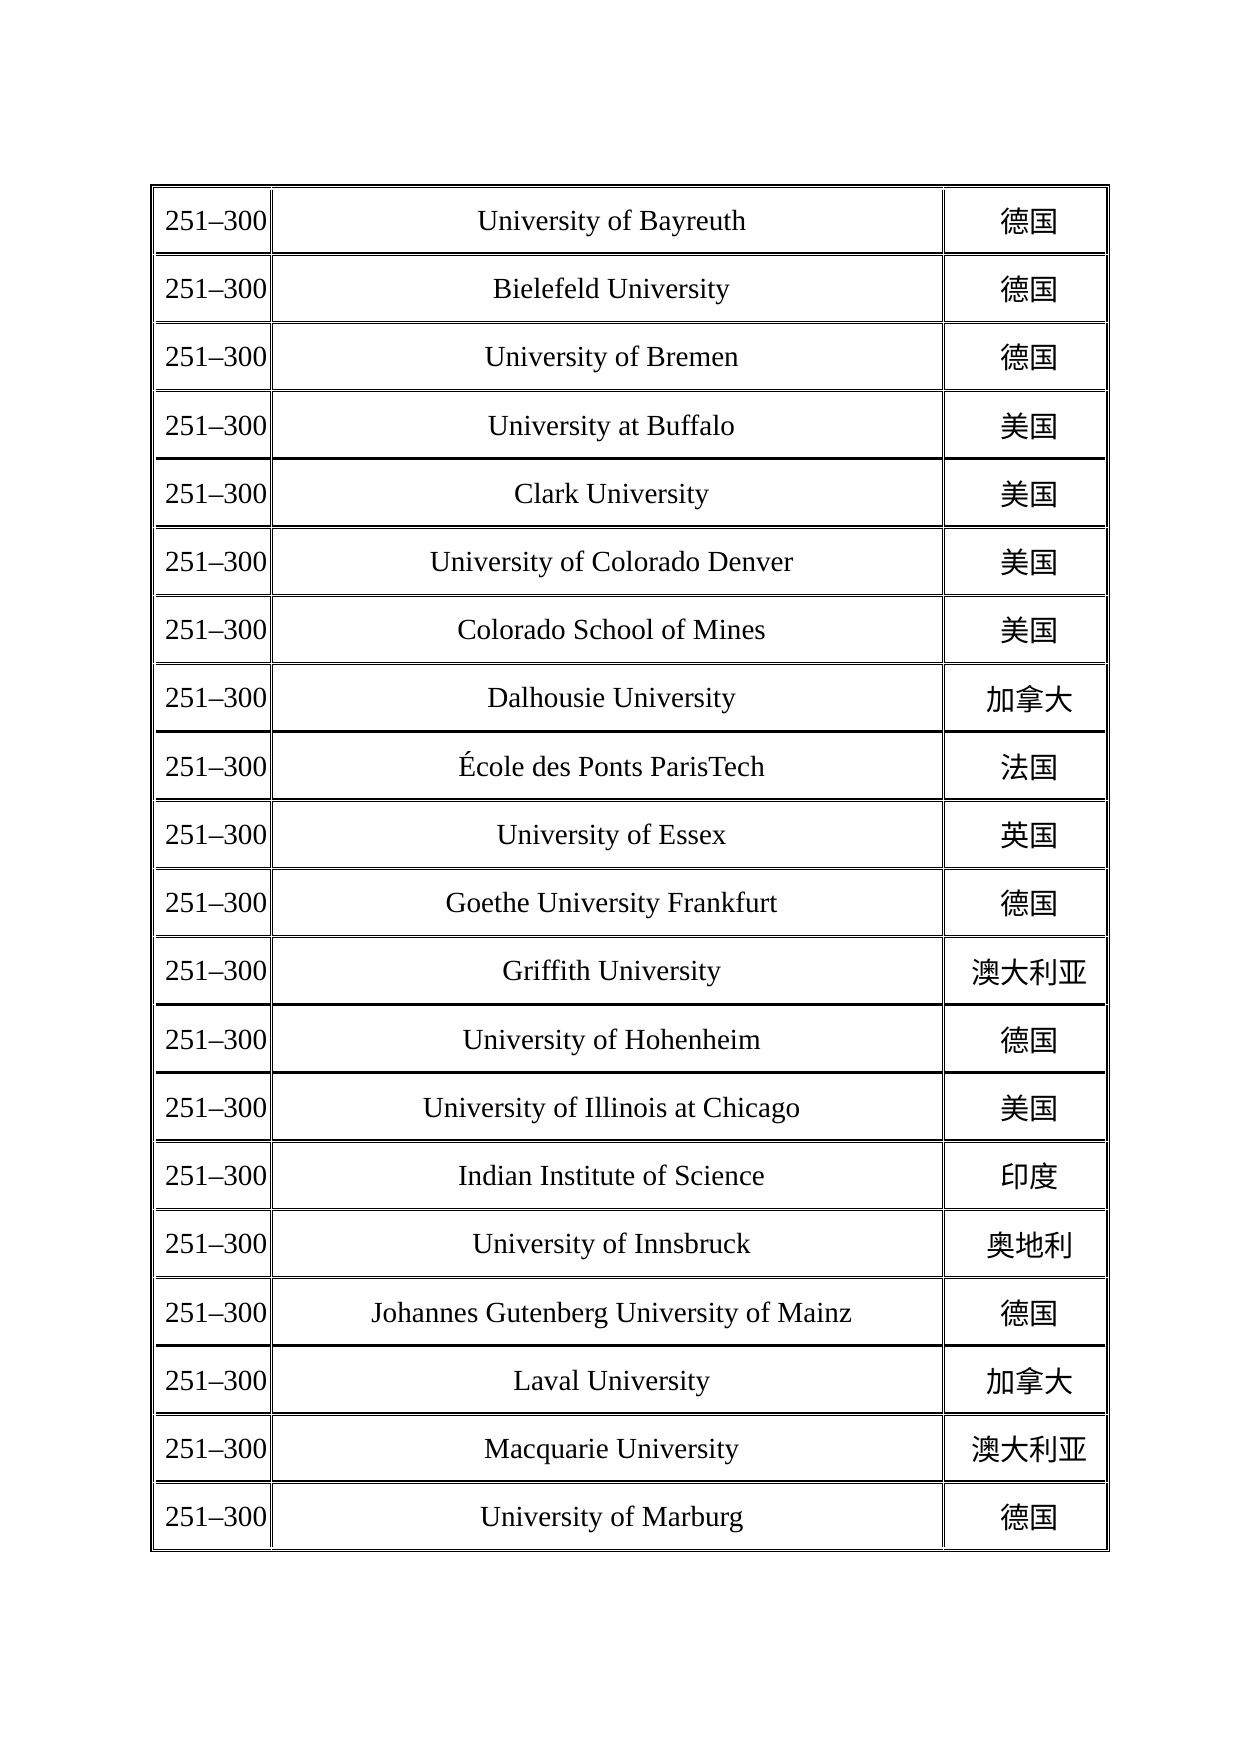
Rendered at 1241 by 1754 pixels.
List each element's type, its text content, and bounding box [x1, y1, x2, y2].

table_cell 奥地利 [945, 1208, 1107, 1276]
table_cell 251–300 [154, 1480, 272, 1549]
table_cell 251–300 [154, 1139, 270, 1207]
table_cell Clark University [273, 460, 942, 525]
table_cell 法国 [945, 730, 1106, 798]
table_cell 251–300 [154, 252, 270, 321]
table_cell 德国 [944, 1480, 1107, 1549]
table_cell 251–300 [154, 730, 270, 798]
table_cell 美国 [945, 457, 1106, 525]
table_cell 德国 [944, 188, 1106, 252]
table_cell 加拿大 [945, 1344, 1106, 1412]
table_cell 德国 [945, 1003, 1108, 1071]
table_cell University of Bayreuth [272, 188, 943, 252]
table_cell University of Bremen [273, 324, 942, 389]
table_cell Johannes Gutenberg University of Mainz [273, 1279, 942, 1344]
table_cell 美国 [945, 1071, 1106, 1139]
table_cell 英国 [945, 798, 1107, 866]
table_cell 美国 [945, 525, 1107, 593]
table_cell 251–300 [154, 935, 270, 1003]
table_cell 251–300 [152, 321, 272, 389]
table_cell Macquarie University [273, 1416, 942, 1480]
table_cell Goethe University Frankfurt [273, 870, 942, 934]
table_cell 251–300 [152, 1276, 272, 1344]
table_cell 251–300 [152, 389, 272, 457]
table_cell École des Ponts ParisTech [273, 733, 942, 798]
table_cell 美国 [944, 389, 1108, 457]
table_cell University of Illinois at Chicago [273, 1074, 942, 1139]
table_cell 251–300 [154, 798, 270, 866]
table_cell Dalhousie University [273, 665, 942, 730]
table_cell 251–300 [154, 1208, 270, 1276]
table_cell 加拿大 [944, 662, 1108, 730]
table_cell 251–300 [154, 525, 270, 593]
table_cell 德国 [945, 866, 1107, 934]
table_cell 印度 [945, 1139, 1107, 1207]
table_cell 251–300 [154, 457, 270, 525]
table_cell 美国 [945, 594, 1107, 662]
table_cell University of Essex [273, 802, 942, 866]
table_cell 德国 [944, 1276, 1108, 1344]
table_cell 德国 [944, 321, 1108, 389]
table_cell Laval University [273, 1347, 942, 1412]
table_cell Indian Institute of Science [273, 1143, 942, 1207]
table_cell University at Buffalo [273, 392, 942, 457]
table_cell 251–300 [154, 1344, 270, 1412]
table_cell University of Marburg [272, 1484, 943, 1549]
table_cell 251–300 [154, 594, 270, 662]
table_cell 251–300 [154, 866, 270, 934]
table_cell 251–300 [152, 1003, 270, 1071]
table_cell 251–300 [154, 1071, 270, 1139]
table_cell 251–300 [154, 1412, 270, 1480]
table_cell Colorado School of Mines [273, 597, 942, 662]
table_cell 251–300 [152, 662, 272, 730]
table_cell Bielefeld University [273, 256, 942, 321]
table_cell Griffith University [273, 938, 942, 1003]
table_cell 251–300 [154, 188, 272, 252]
table_cell University of Innsbruck [273, 1211, 942, 1276]
table_cell 德国 [945, 252, 1107, 321]
table_cell University of Colorado Denver [273, 529, 942, 593]
table_cell 澳大利亚 [945, 1412, 1107, 1480]
table_cell 澳大利亚 [945, 935, 1107, 1003]
table_cell University of Hohenheim [273, 1006, 942, 1071]
